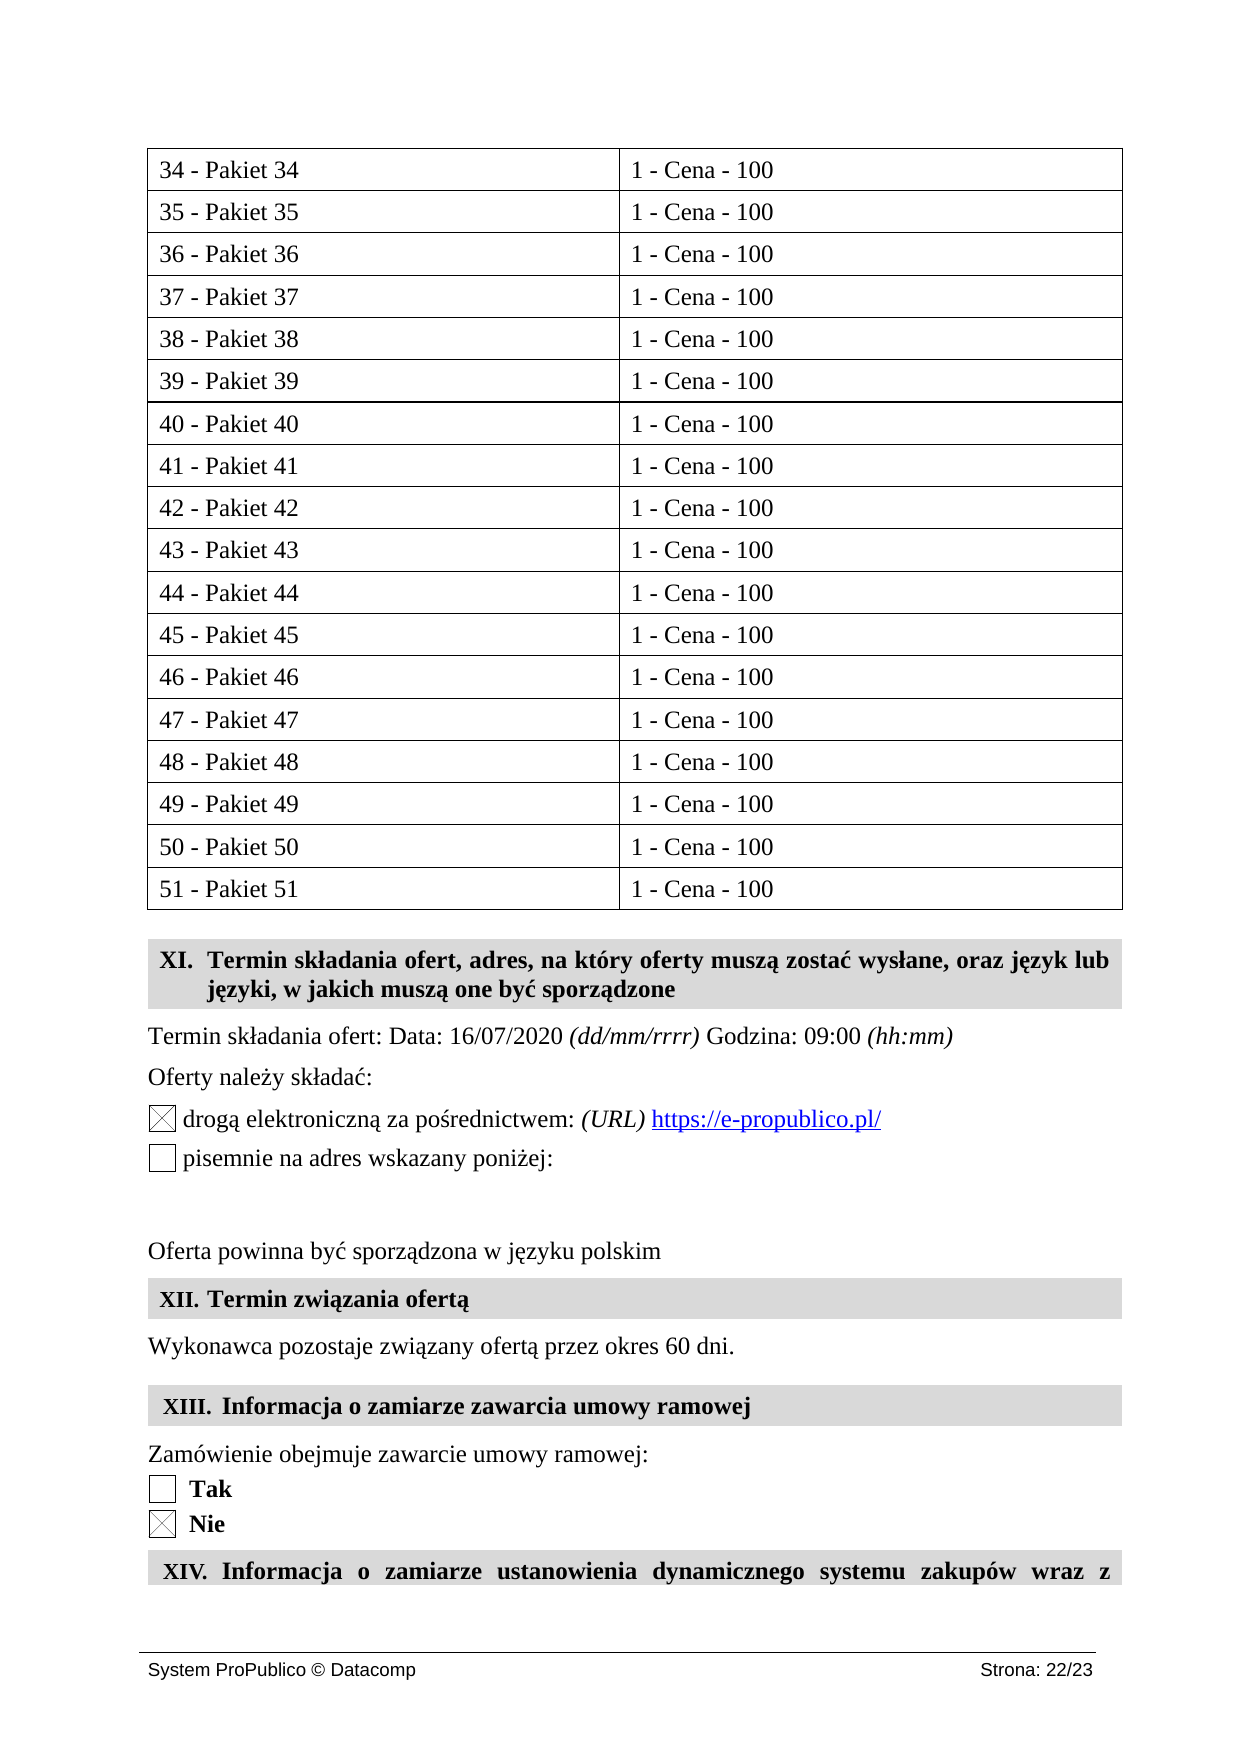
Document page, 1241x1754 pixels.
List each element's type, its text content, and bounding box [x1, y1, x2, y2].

table_cell 43 - Pakiet 43 [148, 529, 619, 571]
table_cell 44 - Pakiet 44 [148, 572, 619, 613]
table_cell 1 - Cena - 100 [620, 614, 1122, 655]
table_cell 49 - Pakiet 49 [148, 783, 619, 824]
table_cell 36 - Pakiet 36 [148, 233, 619, 274]
text Tak [148, 1474, 1107, 1503]
text drogą elektroniczną za pośrednictwem: (URL) https://e-propublico.pl/ [176, 1104, 1107, 1132]
table_cell 41 - Pakiet 41 [148, 445, 619, 486]
table_cell 39 - Pakiet 39 [148, 360, 619, 401]
table_cell 34 - Pakiet 34 [148, 149, 619, 190]
table_cell 51 - Pakiet 51 [148, 868, 619, 909]
table_cell 1 - Cena - 100 [620, 529, 1122, 571]
table_cell 1 - Cena - 100 [620, 403, 1122, 444]
table_cell 1 - Cena - 100 [620, 656, 1122, 697]
table_cell 35 - Pakiet 35 [148, 191, 619, 232]
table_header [148, 1550, 1122, 1585]
table_cell 1 - Cena - 100 [620, 699, 1122, 740]
table_cell 1 - Cena - 100 [620, 572, 1122, 613]
table_cell 1 - Cena - 100 [620, 149, 1122, 190]
table_header Termin składania ofert, adres, na który oferty muszą zostać wysłane, oraz język lub języki, w jakich muszą one być sporządzone [148, 939, 1122, 1009]
table_cell 46 - Pakiet 46 [148, 656, 619, 697]
table_cell 47 - Pakiet 47 [148, 699, 619, 740]
text Nie [176, 1509, 1107, 1538]
table_cell 1 - Cena - 100 [620, 868, 1122, 909]
table_cell 1 - Cena - 100 [620, 318, 1122, 359]
table_cell 1 - Cena - 100 [620, 783, 1122, 824]
table_cell 1 - Cena - 100 [620, 487, 1122, 528]
table_header Informacja o zamiarze zawarcia umowy ramowej [148, 1385, 1122, 1426]
text Zamówienie obejmuje zawarcie umowy ramowej: [148, 1439, 1107, 1468]
table_cell 37 - Pakiet 37 [148, 276, 619, 317]
text pisemnie na adres wskazany poniżej: [148, 1143, 1107, 1172]
table_cell 1 - Cena - 100 [620, 825, 1122, 867]
table_cell 40 - Pakiet 40 [148, 403, 619, 444]
table_cell 1 - Cena - 100 [620, 445, 1122, 486]
table_cell 42 - Pakiet 42 [148, 487, 619, 528]
table_cell 1 - Cena - 100 [620, 191, 1122, 232]
table_header Termin związania ofertą [148, 1278, 1122, 1319]
table_cell 48 - Pakiet 48 [148, 741, 619, 782]
list Oferty należy składać: [148, 1062, 1107, 1091]
table_cell 1 - Cena - 100 [620, 360, 1122, 401]
table_cell 50 - Pakiet 50 [148, 825, 619, 867]
table_cell 1 - Cena - 100 [620, 233, 1122, 274]
table_cell 38 - Pakiet 38 [148, 318, 619, 359]
list Wykonawca pozostaje związany ofertą przez okres 60 dni. [148, 1331, 1107, 1360]
table_cell 45 - Pakiet 45 [148, 614, 619, 655]
table_cell 1 - Cena - 100 [620, 741, 1122, 782]
text Oferta powinna być sporządzona w języku polskim [148, 1236, 1107, 1265]
list Termin składania ofert: Data: 16/07/2020 (dd/mm/rrrr) Godzina: 09:00 (hh:mm) [148, 1021, 1107, 1050]
table_cell 1 - Cena - 100 [620, 276, 1122, 317]
